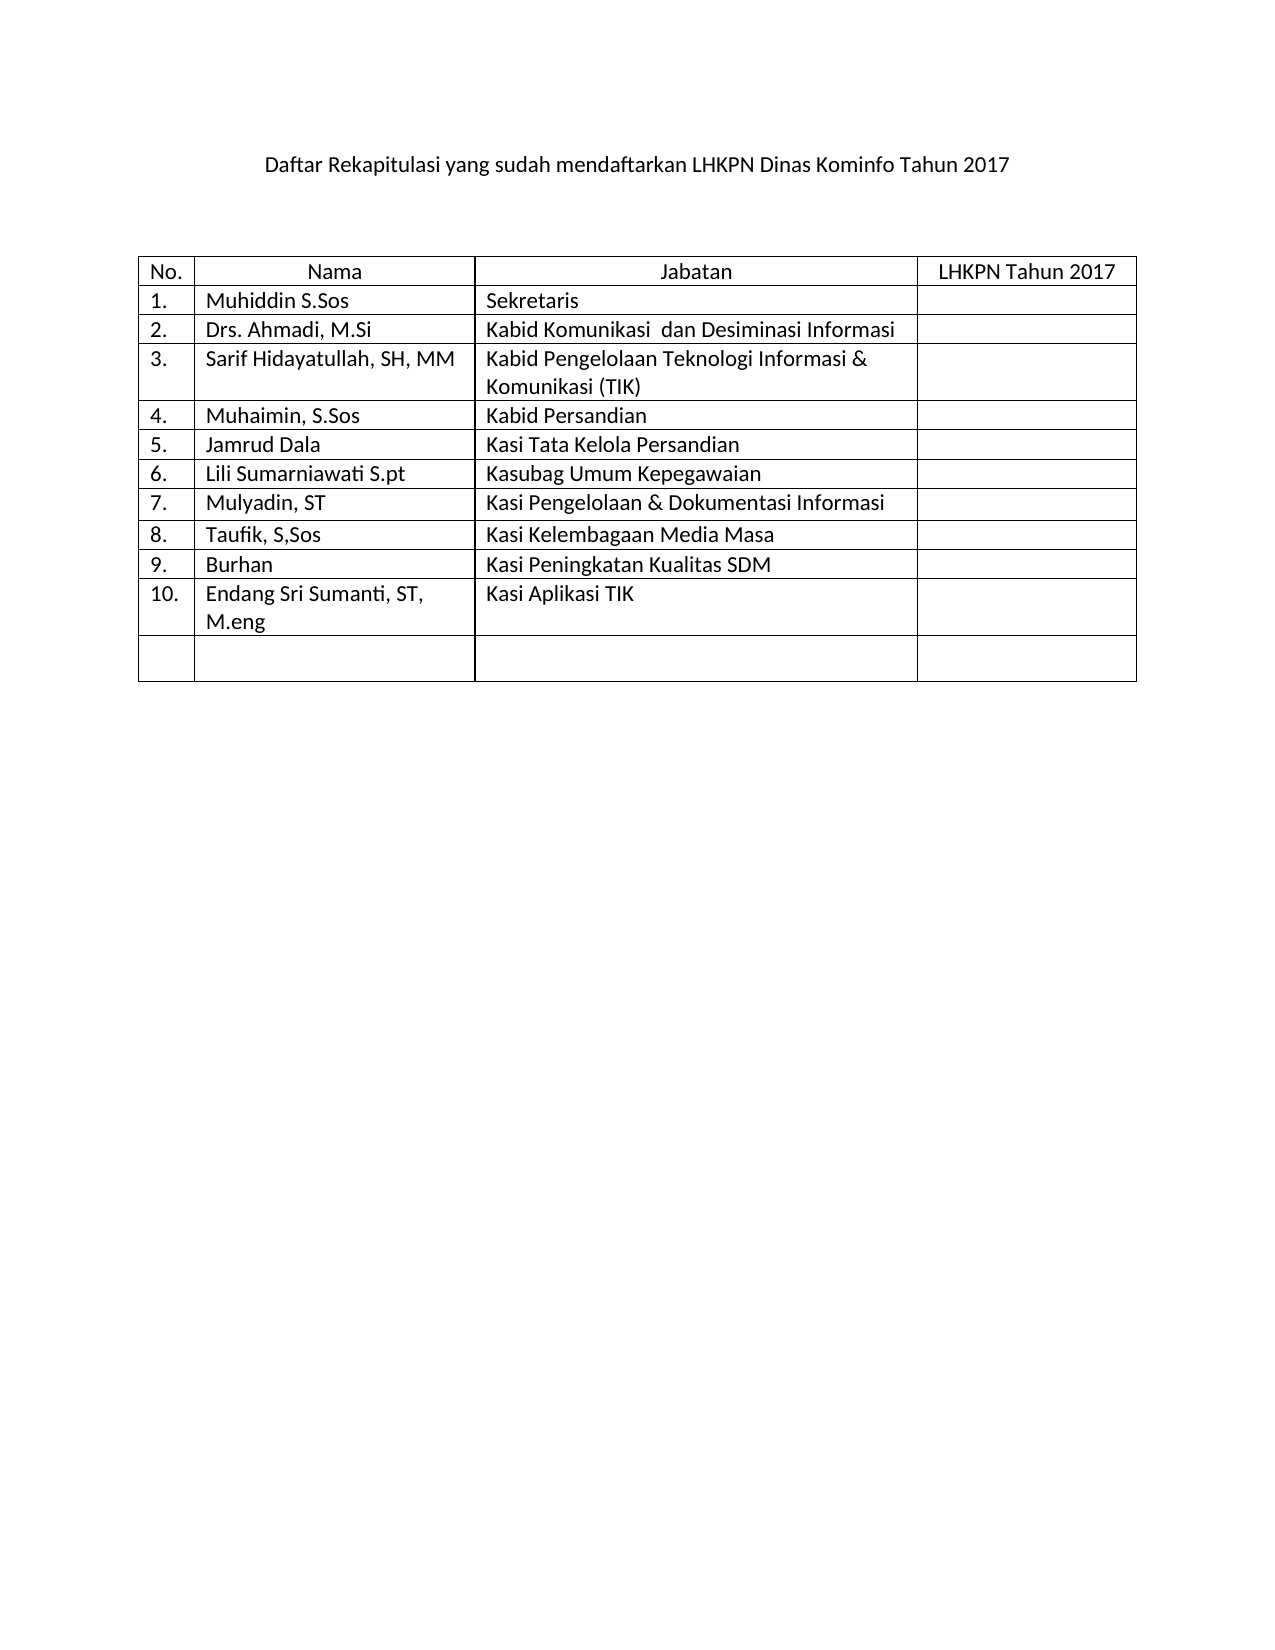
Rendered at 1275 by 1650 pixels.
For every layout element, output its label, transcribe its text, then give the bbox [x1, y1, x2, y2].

table_cell Jamrud Dala [195, 430, 474, 458]
table_cell Kasubag Umum Kepegawaian [476, 460, 917, 487]
table_cell 10. [139, 579, 194, 635]
table_header Nama [195, 257, 474, 285]
table_cell 2. [139, 315, 194, 343]
table_cell Muhaimin, S.Sos [195, 401, 474, 429]
table_cell [918, 401, 1136, 429]
table_header Jabatan [476, 257, 917, 285]
table_cell Drs. Ahmadi, M.Si [195, 315, 474, 343]
table_cell [918, 521, 1136, 549]
table_cell 6. [139, 460, 194, 487]
table_cell Lili Sumarniawati S.pt [195, 460, 474, 487]
table_cell [918, 550, 1136, 578]
table_cell Kabid Komunikasi dan Desiminasi Informasi [476, 315, 917, 343]
table_cell 4. [139, 401, 194, 429]
table_cell Mulyadin, ST [195, 489, 474, 519]
table_cell Kasi Kelembagaan Media Masa [476, 521, 917, 549]
table_cell 3. [139, 344, 194, 400]
table_cell 5. [139, 430, 194, 458]
table_cell Kasi Aplikasi TIK [476, 579, 917, 635]
table_header No. [139, 257, 194, 285]
table_header LHKPN Tahun 2017 [918, 257, 1136, 285]
text Daftar Rekapitulasi yang sudah mendaftarkan LHKPN Dinas Kominfo Tahun 2017 [150, 150, 1125, 178]
table_cell [918, 430, 1136, 458]
table_cell Taufik, S,Sos [195, 521, 474, 549]
table_cell Kasi Peningkatan Kualitas SDM [476, 550, 917, 578]
table_cell [918, 460, 1136, 487]
table_cell [918, 579, 1136, 635]
table_cell Sekretaris [476, 286, 917, 314]
table_cell [476, 636, 917, 681]
table_cell 9. [139, 550, 194, 578]
table_cell [918, 315, 1136, 343]
table_cell Kasi Tata Kelola Persandian [476, 430, 917, 458]
table_cell Kasi Pengelolaan & Dokumentasi Informasi [476, 489, 917, 519]
table_cell Kabid Pengelolaan Teknologi Informasi & Komunikasi (TIK) [476, 344, 917, 400]
table_cell [195, 636, 474, 681]
table_cell Burhan [195, 550, 474, 578]
table_cell [918, 489, 1136, 519]
table_cell Endang Sri Sumanti, ST, M.eng [195, 579, 474, 635]
table_cell 1. [139, 286, 194, 314]
table_cell Kabid Persandian [476, 401, 917, 429]
table_cell [139, 636, 194, 681]
table_cell Sarif Hidayatullah, SH, MM [195, 344, 474, 400]
table_cell 8. [139, 521, 194, 549]
table_cell Muhiddin S.Sos [195, 286, 474, 314]
table_cell [918, 286, 1136, 314]
table_cell [918, 636, 1136, 681]
table_cell [918, 344, 1136, 400]
table_cell 7. [139, 489, 194, 519]
